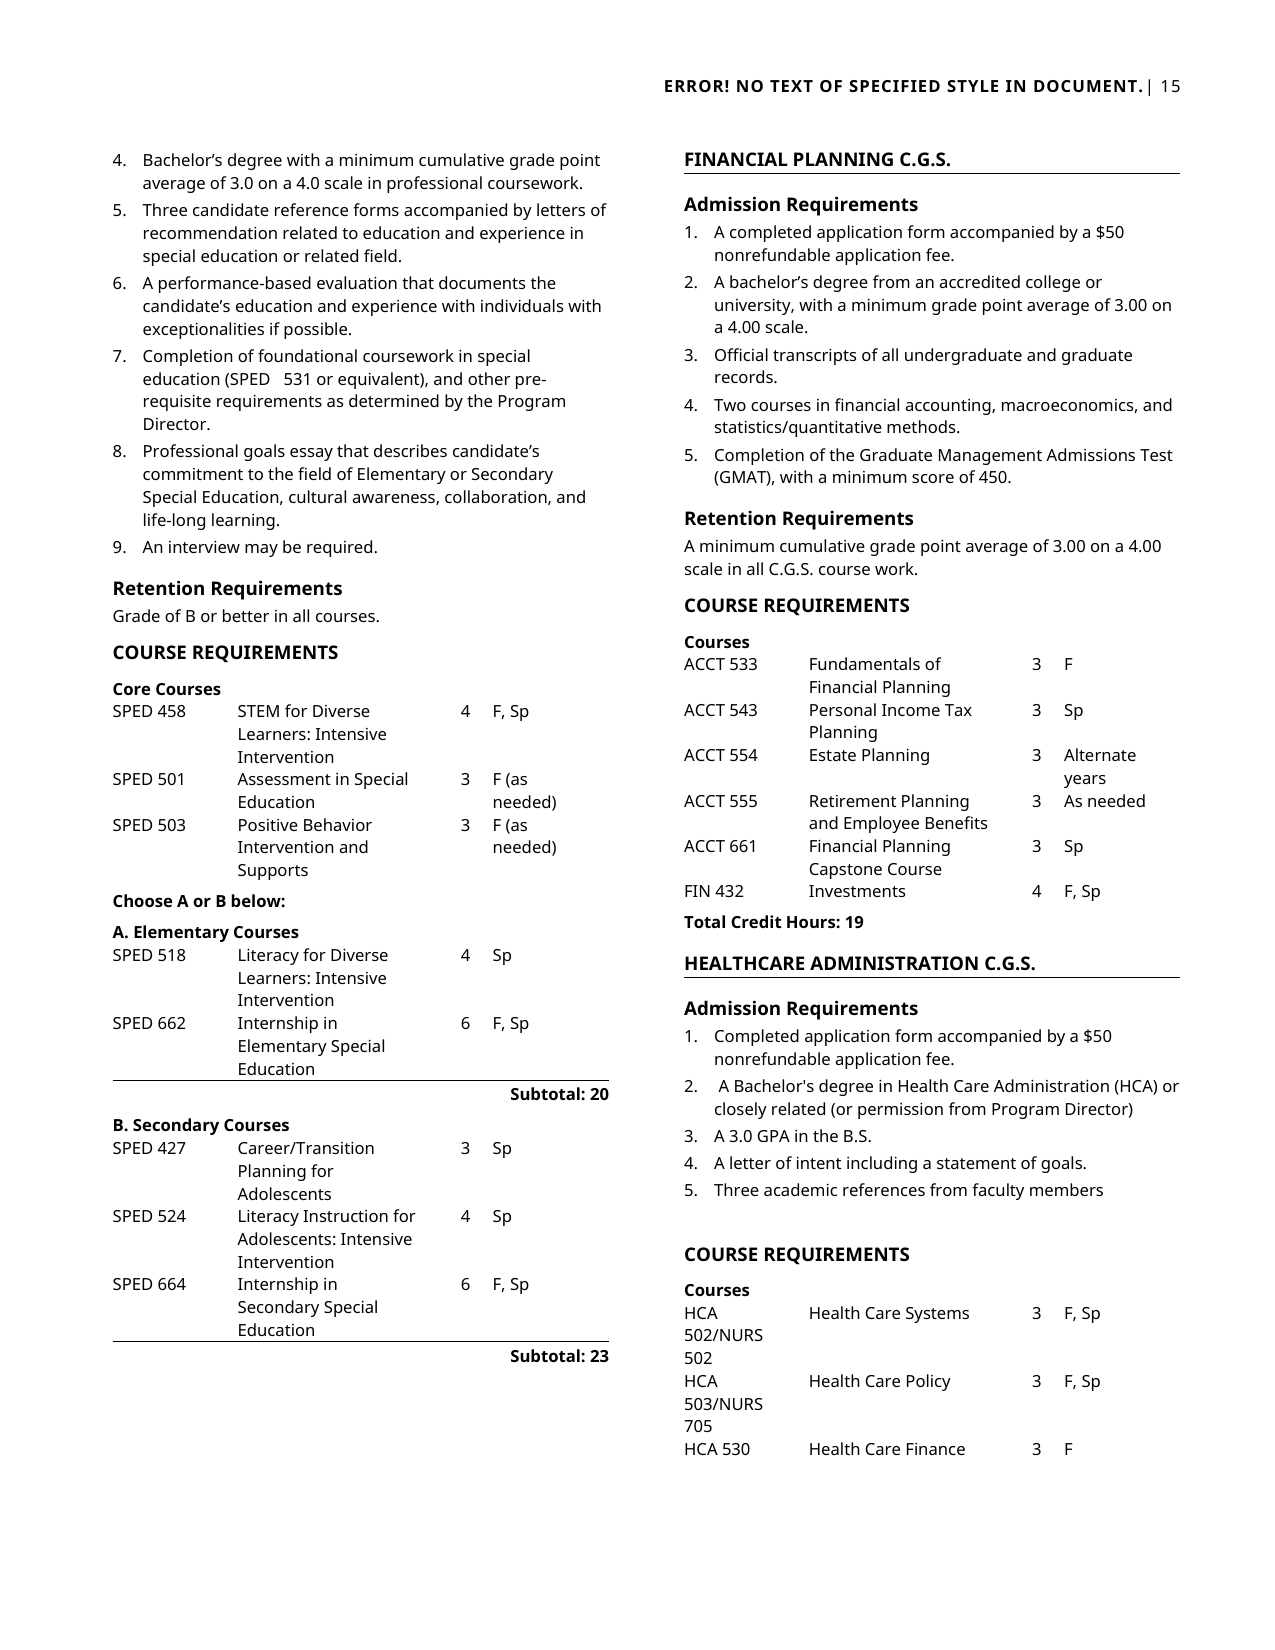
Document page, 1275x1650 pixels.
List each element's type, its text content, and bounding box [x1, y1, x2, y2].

subtitle B. Secondary Courses [112, 1114, 609, 1137]
table_cell 6 [435, 1273, 481, 1341]
table_cell SPED 662 [101, 1012, 226, 1080]
table_header Sp [481, 1137, 598, 1205]
text 3. A 3.0 GPA in the B.S. [684, 1124, 1180, 1147]
text Grade of B or better in all courses. [112, 604, 609, 627]
table_cell F, Sp [481, 1012, 598, 1080]
table_header 4 [435, 700, 481, 768]
table_cell F, Sp [481, 1273, 598, 1341]
text Admission Requirements [684, 997, 1180, 1020]
table_cell 3 [1006, 698, 1053, 744]
table_header SPED 518 [101, 944, 226, 1012]
table_cell As needed [1053, 789, 1169, 834]
table_cell SPED 501 [101, 768, 226, 813]
table_cell Sp [1053, 698, 1169, 744]
table_header ACCT 533 [673, 653, 797, 698]
text 8. Professional goals essay that describes candidate’s commitment to the field of Elementary or Secondary Special Education, cultural awareness, collaboration, and life-long learning. [112, 439, 609, 531]
table_cell 3 [1006, 835, 1053, 880]
table_cell Positive Behavior Intervention and Supports [226, 813, 434, 881]
table_cell 3 [1006, 1369, 1053, 1437]
table_cell SPED 503 [101, 813, 226, 881]
table_header SPED 427 [101, 1137, 226, 1205]
table_header F, Sp [481, 700, 598, 768]
table_cell ACCT 554 [673, 744, 797, 789]
table_cell Retirement Planning and Employee Benefits [798, 789, 1006, 834]
subtitle A. Elementary Courses [112, 921, 609, 943]
text Subtotal: 23 [112, 1342, 609, 1367]
text 1. A completed application form accompanied by a $50 nonrefundable application fee. [684, 220, 1180, 266]
table_cell Internship in Elementary Special Education [226, 1012, 434, 1080]
text Admission Requirements [684, 193, 1180, 216]
text 5. Completion of the Graduate Management Admissions Test (GMAT), with a minimum score of 450. [684, 443, 1180, 488]
text Subtotal: 20 [112, 1081, 609, 1106]
text Retention Requirements [112, 577, 609, 600]
table_cell 6 [435, 1012, 481, 1080]
subtitle Healthcare Administration C.G.S. [684, 952, 1180, 977]
table_cell Estate Planning [798, 744, 1006, 789]
text 9. An interview may be required. [112, 535, 609, 558]
table_header 3 [1006, 1301, 1053, 1369]
table_cell Financial Planning Capstone Course [798, 835, 1006, 880]
table_cell ACCT 543 [673, 698, 797, 744]
table_cell Literacy Instruction for Adolescents: Intensive Intervention [226, 1205, 434, 1273]
text 5. Three academic references from faculty members [684, 1178, 1180, 1201]
subtitle Choose A or B below: [112, 890, 609, 912]
table_cell Health Care Policy [798, 1369, 1006, 1437]
table_cell Investments [798, 880, 1006, 903]
table_header F [1053, 653, 1169, 698]
table_cell 4 [1006, 880, 1053, 903]
table_cell 3 [435, 813, 481, 881]
table_cell ACCT 555 [673, 789, 797, 834]
table_header STEM for Diverse Learners: Intensive Intervention [226, 700, 434, 768]
table_header 4 [435, 944, 481, 1012]
table_cell Assessment in Special Education [226, 768, 434, 813]
subtitle Courses [684, 1278, 1180, 1301]
table_cell Personal Income Tax Planning [798, 698, 1006, 744]
text 2. A Bachelor's degree in Health Care Administration (HCA) or closely related (or permission from Program Director) [684, 1074, 1180, 1120]
table_header Fundamentals of Financial Planning [798, 653, 1006, 698]
table_header HCA 502/NURS 502 [673, 1301, 797, 1369]
subtitle Core Courses [112, 677, 609, 700]
table_cell F (as needed) [481, 813, 598, 881]
table_header 3 [435, 1137, 481, 1205]
table_cell Sp [481, 1205, 598, 1273]
table_cell F [1053, 1438, 1169, 1460]
text 6. A performance-based evaluation that documents the candidate’s education and experience with individuals with exceptionalities if possible. [112, 271, 609, 339]
table_header Literacy for Diverse Learners: Intensive Intervention [226, 944, 434, 1012]
text 7. Completion of foundational coursework in special education (SPED 531 or equivalent), and other pre-requisite requirements as determined by the Program Director. [112, 344, 609, 435]
text 5. Three candidate reference forms accompanied by letters of recommendation related to education and experience in special education or related field. [112, 198, 609, 267]
subtitle Course Requirements [684, 1241, 1180, 1266]
table_cell Internship in Secondary Special Education [226, 1273, 434, 1341]
table_cell HCA 503/NURS 705 [673, 1369, 797, 1437]
subtitle Course Requirements [112, 639, 609, 664]
text 4. Two courses in financial accounting, macroeconomics, and statistics/quantitative methods. [684, 393, 1180, 438]
table_cell F, Sp [1053, 1369, 1169, 1437]
table_cell 3 [1006, 789, 1053, 834]
table_cell Sp [1053, 835, 1169, 880]
table_cell 4 [435, 1205, 481, 1273]
table_cell 3 [1006, 1438, 1053, 1460]
table_cell Alternate years [1053, 744, 1169, 789]
text 4. Bachelor’s degree with a minimum cumulative grade point average of 3.0 on a 4.0 scale in professional coursework. [112, 148, 609, 194]
text A minimum cumulative grade point average of 3.00 on a 4.00 scale in all C.G.S. course work. [684, 534, 1180, 580]
table_cell F (as needed) [481, 768, 598, 813]
table_header Sp [481, 944, 598, 1012]
table_cell HCA 530 [673, 1438, 797, 1460]
subtitle Financial Planning C.G.S. [684, 148, 1180, 173]
text 4. A letter of intent including a statement of goals. [684, 1151, 1180, 1174]
table_header F, Sp [1053, 1301, 1169, 1369]
table_header Career/Transition Planning for Adolescents [226, 1137, 434, 1205]
table_cell F, Sp [1053, 880, 1169, 903]
subtitle Courses [684, 630, 1180, 653]
table_cell 3 [435, 768, 481, 813]
table_cell SPED 664 [101, 1273, 226, 1341]
text 3. Official transcripts of all undergraduate and graduate records. [684, 343, 1180, 388]
text 2. A bachelor’s degree from an accredited college or university, with a minimum grade point average of 3.00 on a 4.00 scale. [684, 270, 1180, 338]
text 1. Completed application form accompanied by a $50 nonrefundable application fee. [684, 1024, 1180, 1070]
table_header Health Care Systems [798, 1301, 1006, 1369]
table_cell ACCT 661 [673, 835, 797, 880]
table_cell SPED 524 [101, 1205, 226, 1273]
table_cell Health Care Finance [798, 1438, 1006, 1460]
text Total Credit Hours: 19 [684, 911, 1180, 934]
subtitle Course Requirements [684, 593, 1180, 618]
table_header 3 [1006, 653, 1053, 698]
table_header SPED 458 [101, 700, 226, 768]
table_cell FIN 432 [673, 880, 797, 903]
text Retention Requirements [684, 507, 1180, 530]
table_cell 3 [1006, 744, 1053, 789]
